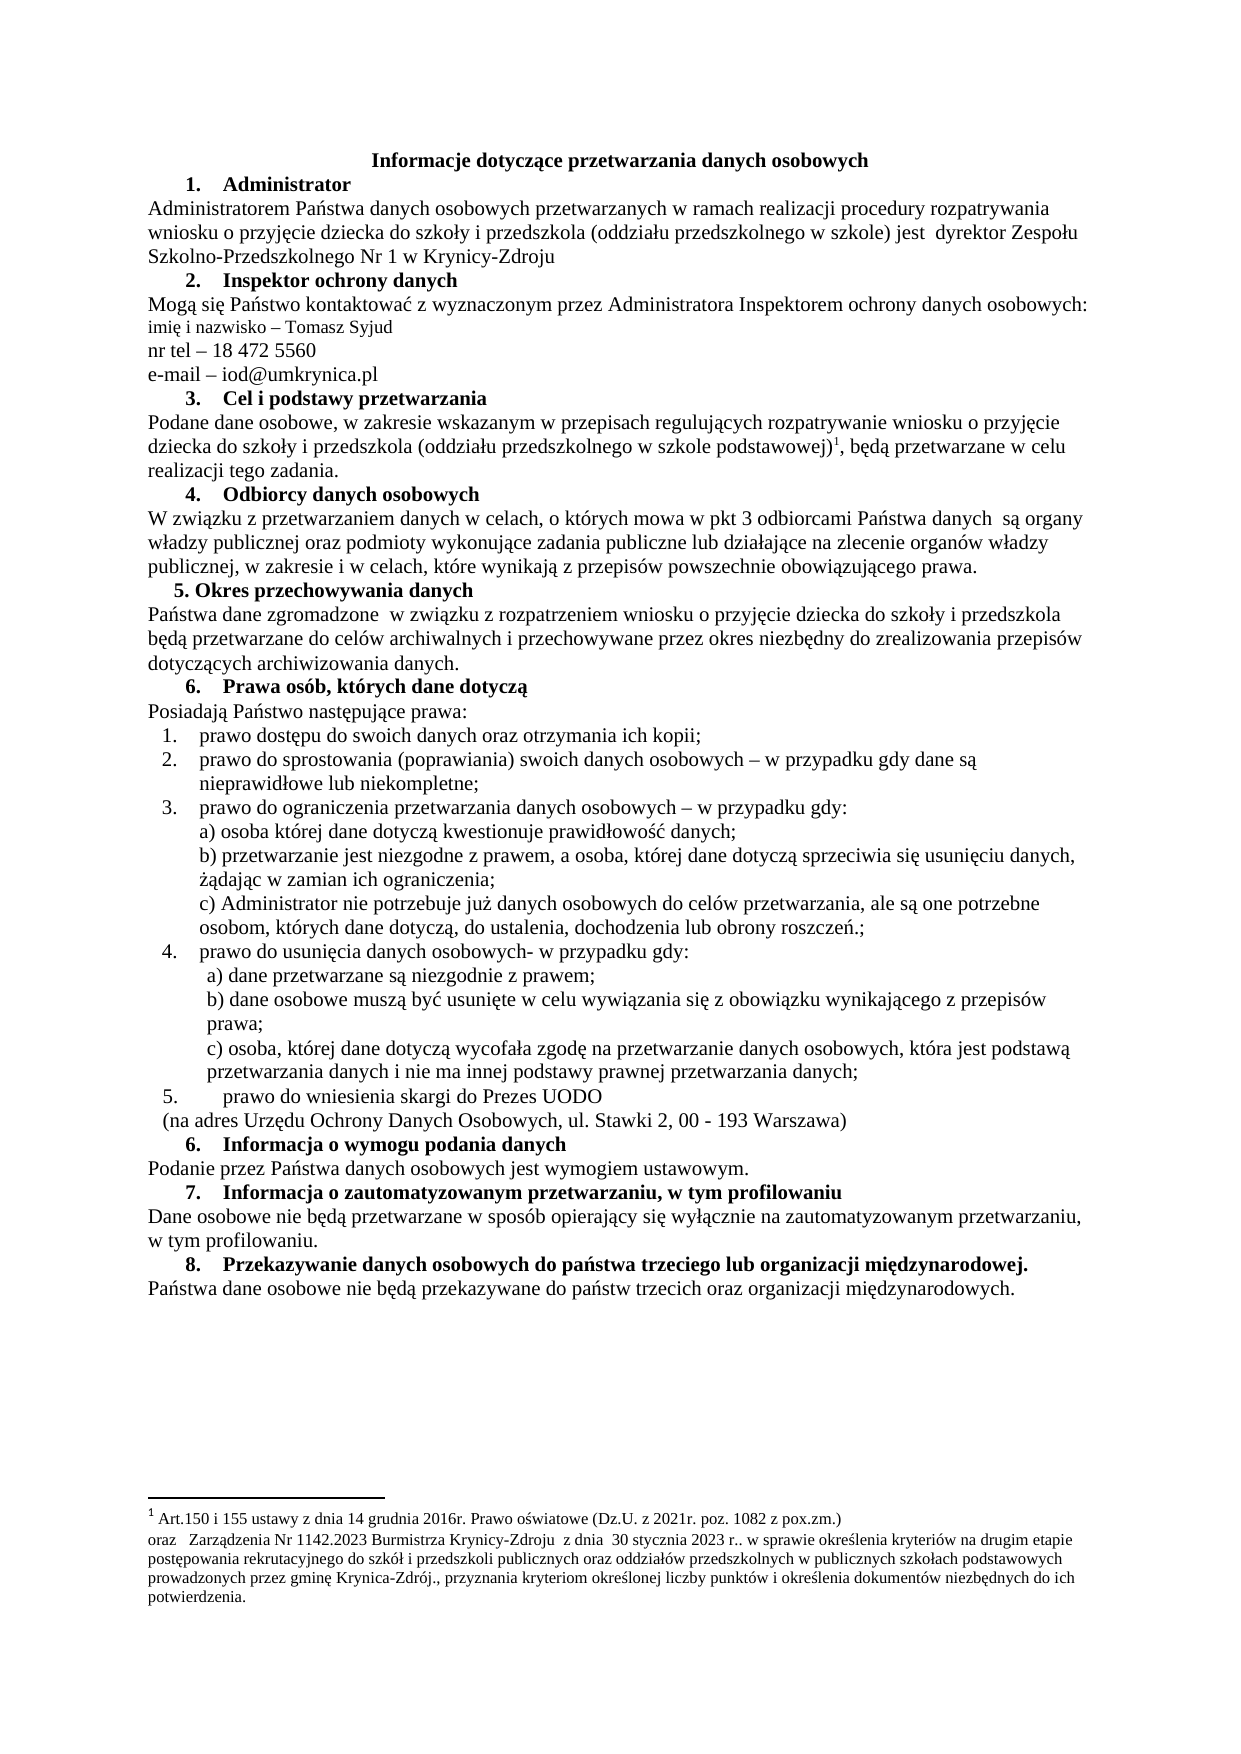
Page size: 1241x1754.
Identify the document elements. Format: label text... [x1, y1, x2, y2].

list prawo dostępu do swoich danych oraz otrzymania ich kopii; [162, 723, 1093, 747]
list Państwa dane osobowe nie będą przekazywane do państw trzecich oraz organizacji międzynarodowych. [148, 1276, 1093, 1300]
list Administrator [185, 172, 1093, 196]
list Prawa osób, których dane dotyczą [185, 674, 1093, 698]
text Administratorem Państwa danych osobowych przetwarzanych w ramach realizacji procedury rozpatrywania wniosku o przyjęcie dziecka do szkoły i przedszkola (oddziału przedszkolnego w szkole) jest dyrektor Zespołu Szkolno-Przedszkolnego Nr 1 w Krynicy-Zdroju [148, 196, 1093, 268]
list Przekazywanie danych osobowych do państwa trzeciego lub organizacji międzynarodowej. [185, 1252, 1093, 1276]
list prawo do wniesienia skargi do Prezes UODO [162, 1083, 1093, 1108]
list prawo do sprostowania (poprawiania) swoich danych osobowych – w przypadku gdy dane są nieprawidłowe lub niekompletne; [162, 747, 1093, 795]
list Dane osobowe nie będą przetwarzane w sposób opierający się wyłącznie na zautomatyzowanym przetwarzaniu, w tym profilowaniu. [148, 1204, 1093, 1252]
list Informacja o wymogu podania danych [185, 1132, 1093, 1156]
text Podane dane osobowe, w zakresie wskazanym w przepisach regulujących rozpatrywanie wniosku o przyjęcie dziecka do szkoły i przedszkola (oddziału przedszkolnego w szkole podstawowej), będą przetwarzane w celu realizacji tego zadania. [148, 410, 1093, 482]
text W związku z przetwarzaniem danych w celach, o których mowa w pkt 3 odbiorcami Państwa danych są organy władzy publicznej oraz podmioty wykonujące zadania publiczne lub działające na zlecenie organów władzy publicznej, w zakresie i w celach, które wynikają z przepisów powszechnie obowiązującego prawa. [148, 506, 1093, 578]
list Informacja o zautomatyzowanym przetwarzaniu, w tym profilowaniu [185, 1180, 1093, 1204]
text nr tel – 18 472 5560 [148, 338, 1093, 362]
list prawo do usunięcia danych osobowych- w przypadku gdy: [162, 939, 1093, 963]
text Podanie przez Państwa danych osobowych jest wymogiem ustawowym. [148, 1156, 1093, 1180]
text c) osoba, której dane dotyczą wycofała zgodę na przetwarzanie danych osobowych, która jest podstawą przetwarzania danych i nie ma innej podstawy prawnej przetwarzania danych; [207, 1035, 1093, 1083]
text Informacje dotyczące przetwarzania danych osobowych [148, 148, 1093, 172]
list prawo do ograniczenia przetwarzania danych osobowych – w przypadku gdy: [162, 795, 1093, 819]
text e-mail – iod@umkrynica.pl [148, 362, 1093, 386]
text Posiadają Państwo następujące prawa: [148, 698, 1093, 723]
list Odbiorcy danych osobowych [185, 482, 1093, 506]
text a) osoba której dane dotyczą kwestionuje prawidłowość danych; b) przetwarzanie jest niezgodne z prawem, a osoba, której dane dotyczą sprzeciwia się usunięciu danych, żądając w zamian ich ograniczenia; c) Administrator nie potrzebuje już danych osobowych do celów przetwarzania, ale są one potrzebne osobom, których dane dotyczą, do ustalenia, dochodzenia lub obrony roszczeń.; [199, 819, 1093, 939]
list Cel i podstawy przetwarzania [185, 386, 1093, 410]
text Państwa dane zgromadzone w związku z rozpatrzeniem wniosku o przyjęcie dziecka do szkoły i przedszkola będą przetwarzane do celów archiwalnych i przechowywane przez okres niezbędny do zrealizowania przepisów dotyczących archiwizowania danych. [148, 602, 1093, 674]
text Mogą się Państwo kontaktować z wyznaczonym przez Administratora Inspektorem ochrony danych osobowych: imię i nazwisko – Tomasz Syjud [148, 292, 1093, 338]
list (na adres Urzędu Ochrony Danych Osobowych, ul. Stawki 2, 00 - 193 Warszawa) [162, 1108, 1093, 1132]
text 5. Okres przechowywania danych [148, 578, 1093, 602]
list Inspektor ochrony danych [185, 268, 1093, 292]
text a) dane przetwarzane są niezgodnie z prawem; b) dane osobowe muszą być usunięte w celu wywiązania się z obowiązku wynikającego z przepisów prawa; [207, 963, 1093, 1035]
